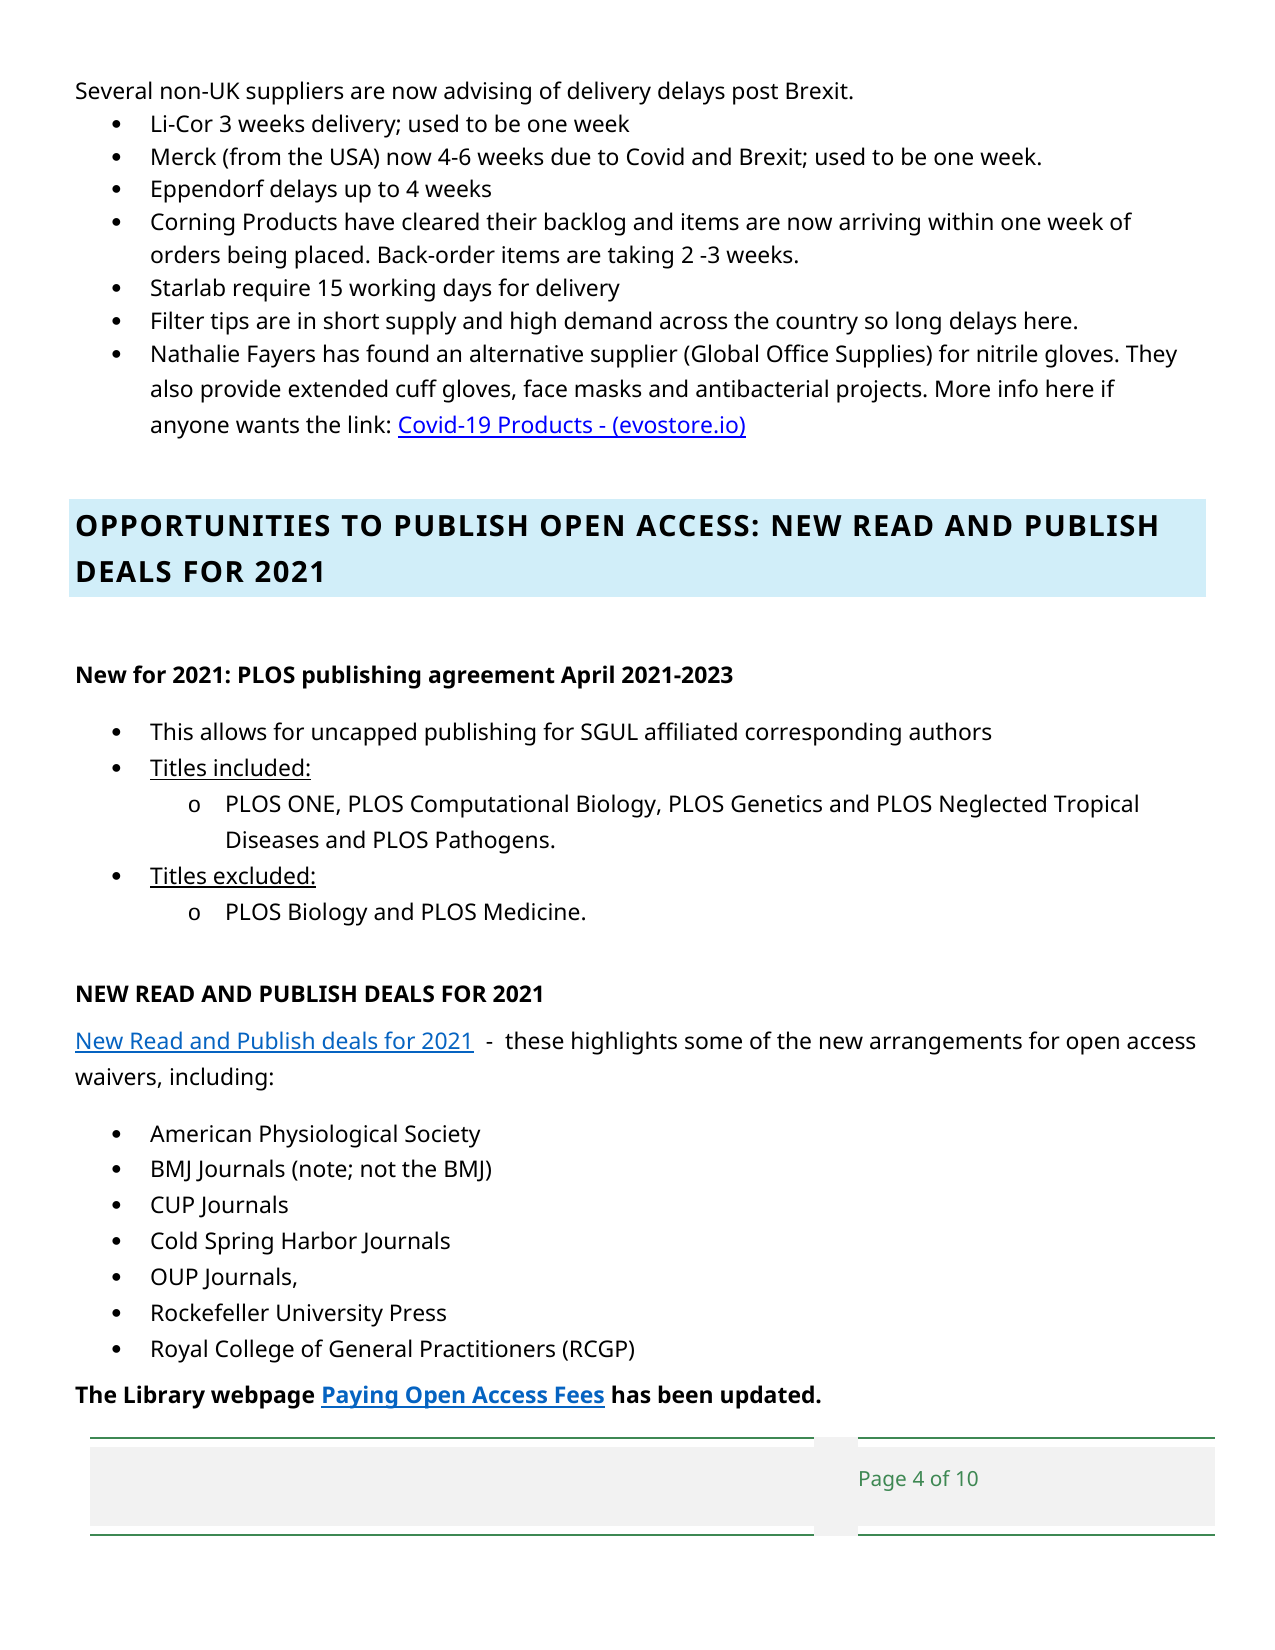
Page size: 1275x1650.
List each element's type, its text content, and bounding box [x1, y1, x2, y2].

list Rockefeller University Press [112, 1297, 1200, 1328]
list BMJ Journals (note; not the BMJ) [112, 1153, 1200, 1185]
list Li-Cor 3 weeks delivery; used to be one week [112, 108, 1200, 139]
list Cold Spring Harbor Journals [112, 1225, 1200, 1257]
list Filter tips are in short supply and high demand across the country so long delays here. [112, 305, 1200, 336]
list CUP Journals [112, 1189, 1200, 1221]
list Corning Products have cleared their backlog and items are now arriving within one week of orders being placed. Back-order items are taking 2 -3 weeks. [112, 206, 1200, 270]
list PLOS Biology and PLOS Medicine. [187, 896, 1200, 927]
list Nathalie Fayers has found an alternative supplier (Global Office Supplies) for nitrile gloves. They also provide extended cuff gloves, face masks and antibacterial projects. More info here if anyone wants the link: Covid-19 Products - (evostore.io) [112, 337, 1200, 441]
list OUP Journals, [112, 1261, 1200, 1292]
text Several non-UK suppliers are now advising of delivery delays post Brexit. [75, 75, 1200, 106]
list Merck (from the USA) now 4-6 weeks due to Covid and Brexit; used to be one week. [112, 141, 1200, 172]
list PLOS ONE, PLOS Computational Biology, PLOS Genetics and PLOS Neglected Tropical Diseases and PLOS Pathogens. [187, 788, 1200, 855]
list Starlab require 15 working days for delivery [112, 272, 1200, 303]
text New for 2021: PLOS publishing agreement April 2021-2023 [75, 659, 1200, 691]
list Eppendorf delays up to 4 weeks [112, 173, 1200, 205]
text New Read and Publish deals for 2021 - these highlights some of the new arrangements for open access waivers, including: [75, 1025, 1200, 1092]
list Titles included: [112, 752, 1200, 783]
list This allows for uncapped publishing for SGUL affiliated corresponding authors [112, 716, 1200, 747]
list American Physiological Society [112, 1117, 1200, 1149]
list Royal College of General Practitioners (RCGP) [112, 1333, 1200, 1364]
text Opportunities to publish OPEN ACCESS: New READ and PUblish deals for 2021 [75, 505, 1200, 591]
text The Library webpage Paying Open Access Fees has been updated. [75, 1379, 1200, 1411]
text NEW READ AND PUBLISH DEALS FOR 2021 [75, 978, 1200, 1010]
list Titles excluded: [112, 860, 1200, 891]
